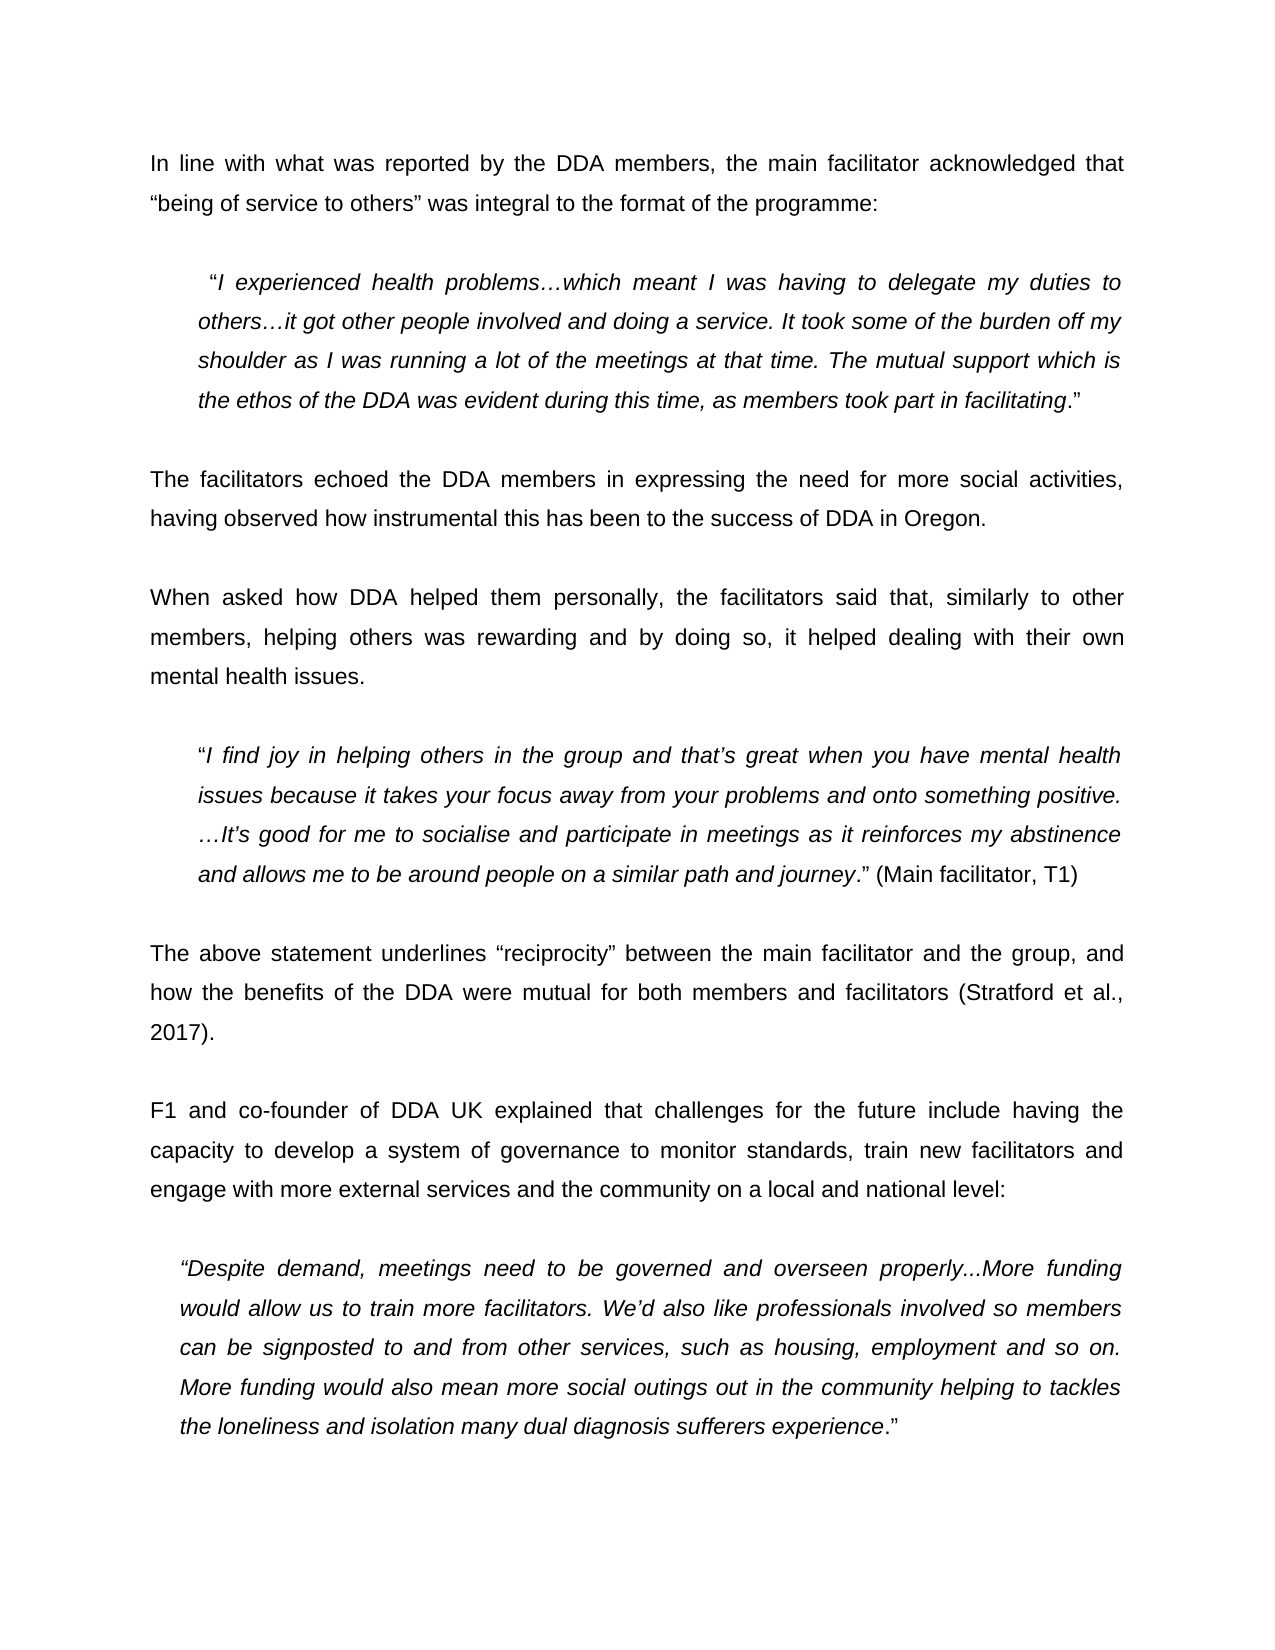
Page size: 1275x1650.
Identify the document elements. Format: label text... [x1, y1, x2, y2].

text When asked how DDA helped them personally, the facilitators said that, similarly to other members, helping others was rewarding and by doing so, it helped dealing with their own mental health issues. [150, 584, 1125, 689]
text The facilitators echoed the DDA members in expressing the need for more social activities, having observed how instrumental this has been to the success of DDA in Oregon. [150, 466, 1125, 532]
text The above statement underlines “reciprocity” between the main facilitator and the group, and how the benefits of the DDA were mutual for both members and facilitators (Stratford et al., 2017). [150, 939, 1125, 1045]
text “I experienced health problems…which meant I was having to delegate my duties to others…it got other people involved and doing a service. It took some of the burden off my shoulder as I was running a lot of the meetings at that time. The mutual support which is the ethos of the DDA was evident during this time, as members took part in facilitating.” [198, 268, 1125, 413]
text In line with what was reported by the DDA members, the main facilitator acknowledged that “being of service to others” was integral to the format of the programme: [150, 150, 1125, 216]
text “I find joy in helping others in the group and that’s great when you have mental health issues because it takes your focus away from your problems and onto something positive. …It’s good for me to socialise and participate in meetings as it reinforces my abstinence and allows me to be around people on a similar path and journey.” (Main facilitator, T1) [198, 742, 1125, 887]
text “Despite demand, meetings need to be governed and overseen properly...More funding would allow us to train more facilitators. We’d also like professionals involved so members can be signposted to and from other services, such as housing, employment and so on. More funding would also mean more social outings out in the community helping to tackles the loneliness and isolation many dual diagnosis sufferers experience.” [179, 1255, 1125, 1440]
text F1 and co-founder of DDA UK explained that challenges for the future include having the capacity to develop a system of governance to monitor standards, train new facilitators and engage with more external services and the community on a local and national level: [150, 1097, 1125, 1203]
